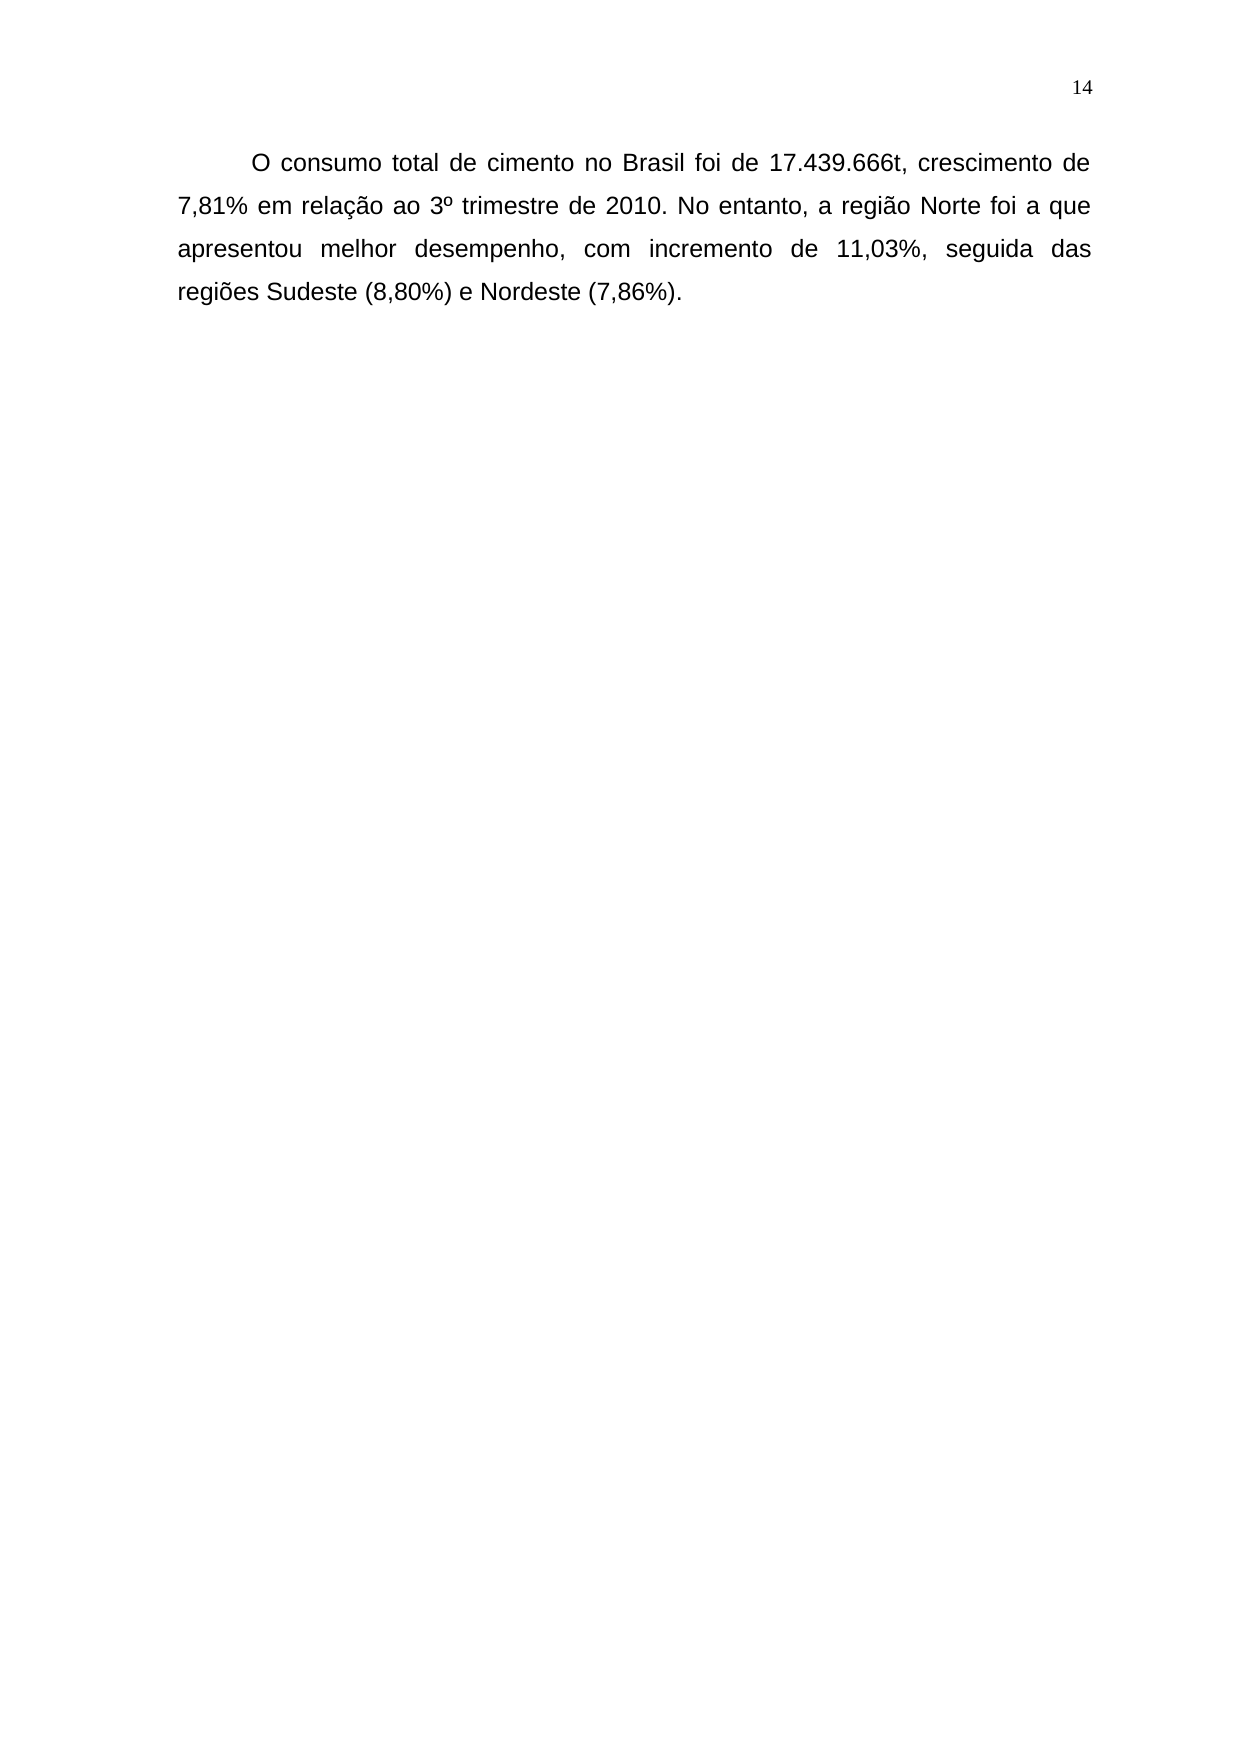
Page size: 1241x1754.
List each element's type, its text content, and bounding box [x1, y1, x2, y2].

text O consumo total de cimento no Brasil foi de 17.439.666t, crescimento de 7,81% em relação ao 3º trimestre de 2010. No entanto, a região Norte foi a que apresentou melhor desempenho, com incremento de 11,03%, seguida das regiões Sudeste (8,80%) e Nordeste (7,86%). [177, 148, 1092, 306]
